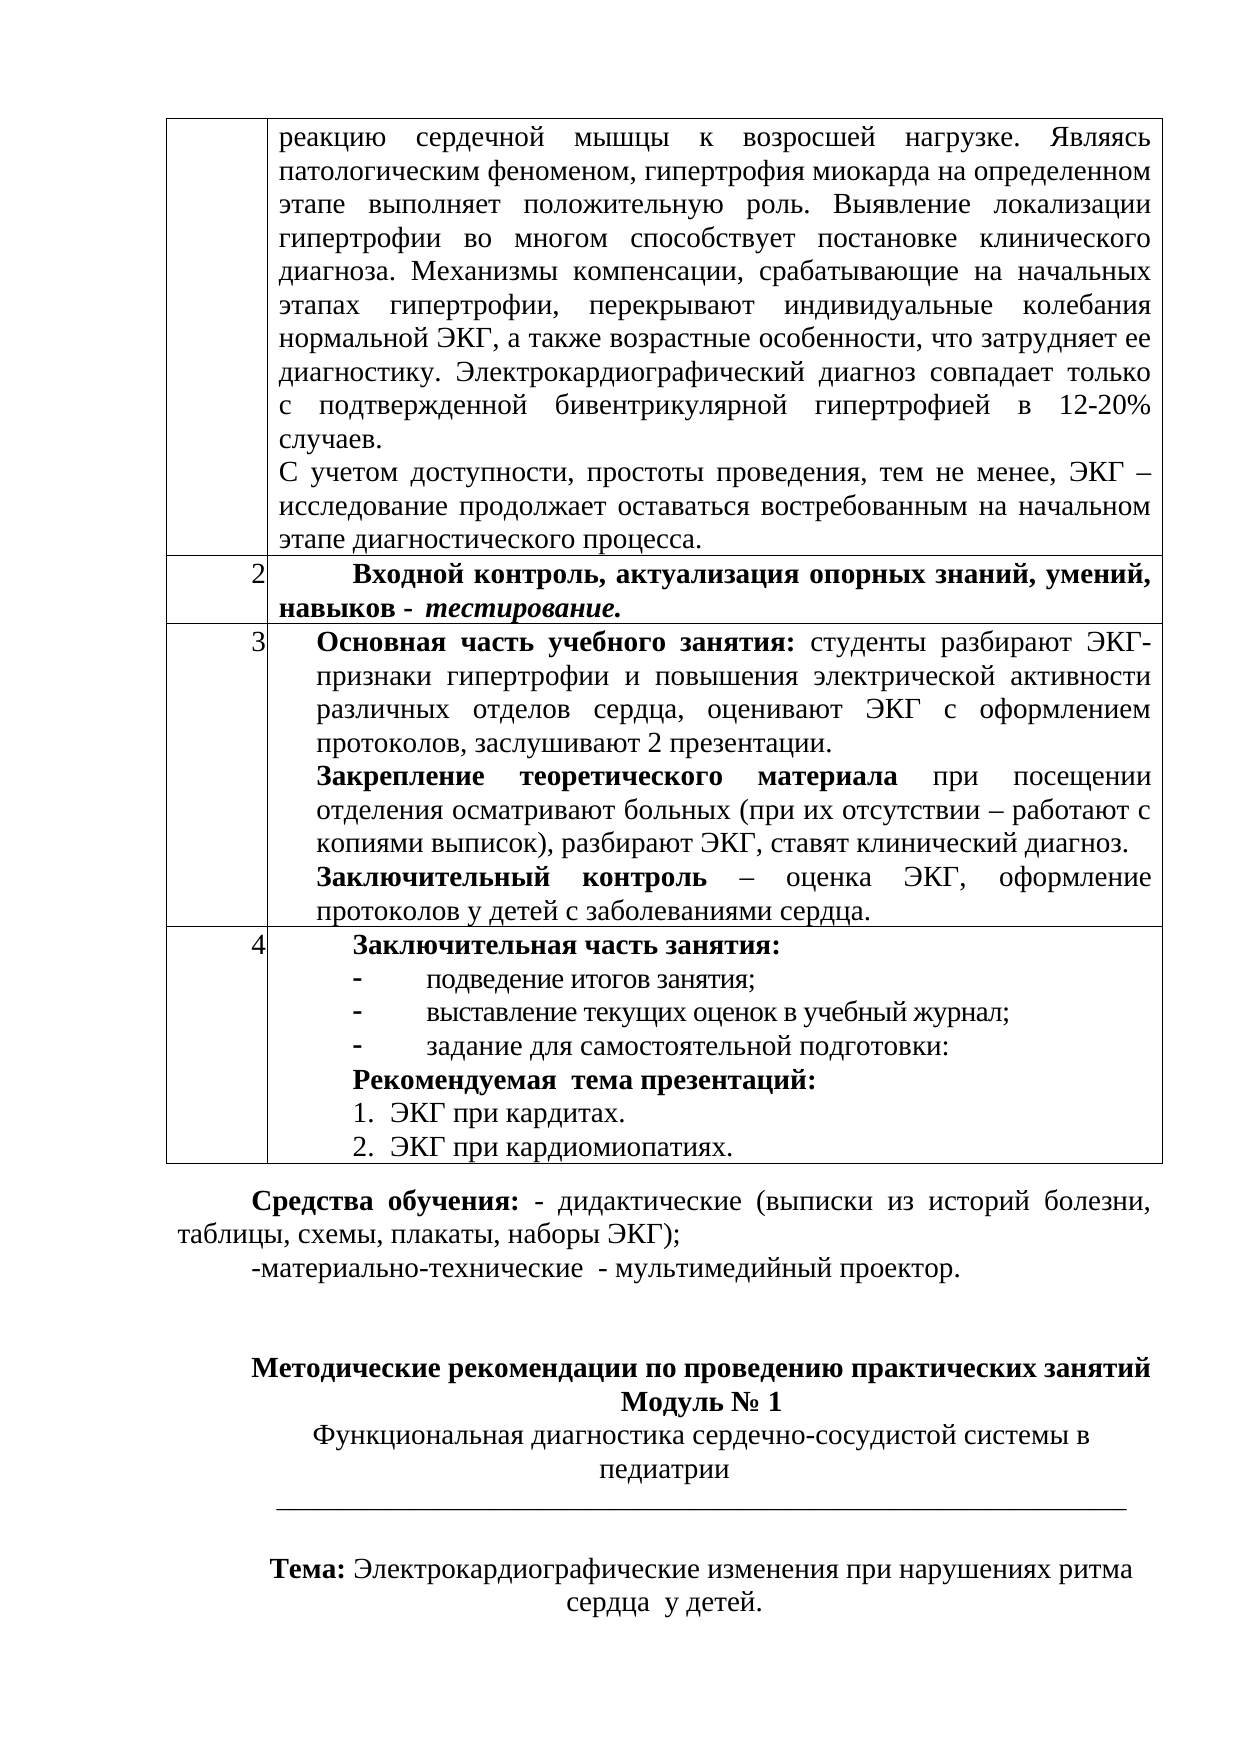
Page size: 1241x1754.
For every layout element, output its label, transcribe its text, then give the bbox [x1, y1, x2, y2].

text Средства обучения: - дидактические (выписки из историй болезни, таблицы, схемы, плакаты, наборы ЭКГ); [177, 1183, 1152, 1250]
text Функциональная диагностика сердечно-сосудистой системы в педиатрии [177, 1417, 1152, 1484]
table_cell 1 [167, 119, 267, 555]
text Методические рекомендации по проведению практических занятий [177, 1350, 1152, 1384]
table_cell 2 [167, 556, 267, 623]
table_cell 3 [167, 624, 267, 926]
text ____________________________________________________________________ [177, 1484, 1152, 1513]
text -материально-технические - мультимедийный проектор. [177, 1250, 1152, 1283]
table_cell Входной контроль, актуализация опорных знаний, умений, навыков - тестирование. [268, 556, 1162, 623]
table_cell 4 [167, 927, 267, 1162]
table_cell Заключительная часть занятия: подведение итогов занятия; выставление текущих оценок в учебный журнал; задание для самостоятельной подготовки: Рекомендуемая тема презентаций: ЭКГ при кардитах. ЭКГ при кардиомиопатиях. [268, 927, 1162, 1162]
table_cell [268, 119, 1162, 555]
table_cell Основная часть учебного занятия: студенты разбирают ЭКГ-признаки гипертрофии и повышения электрической активности различных отделов сердца, оценивают ЭКГ с оформлением протоколов, заслушивают 2 презентации. Закрепление теоретического материала при посещении отделения осматривают больных (при их отсутствии – работают с копиями выписок), разбирают ЭКГ, ставят клинический диагноз. Заключительный контроль – оценка ЭКГ, оформление протоколов у детей с заболеваниями сердца. [268, 624, 1162, 926]
text Тема: Электрокардиографические изменения при нарушениях ритма сердца у детей. [177, 1551, 1152, 1618]
text Модуль № 1 [177, 1384, 1152, 1417]
